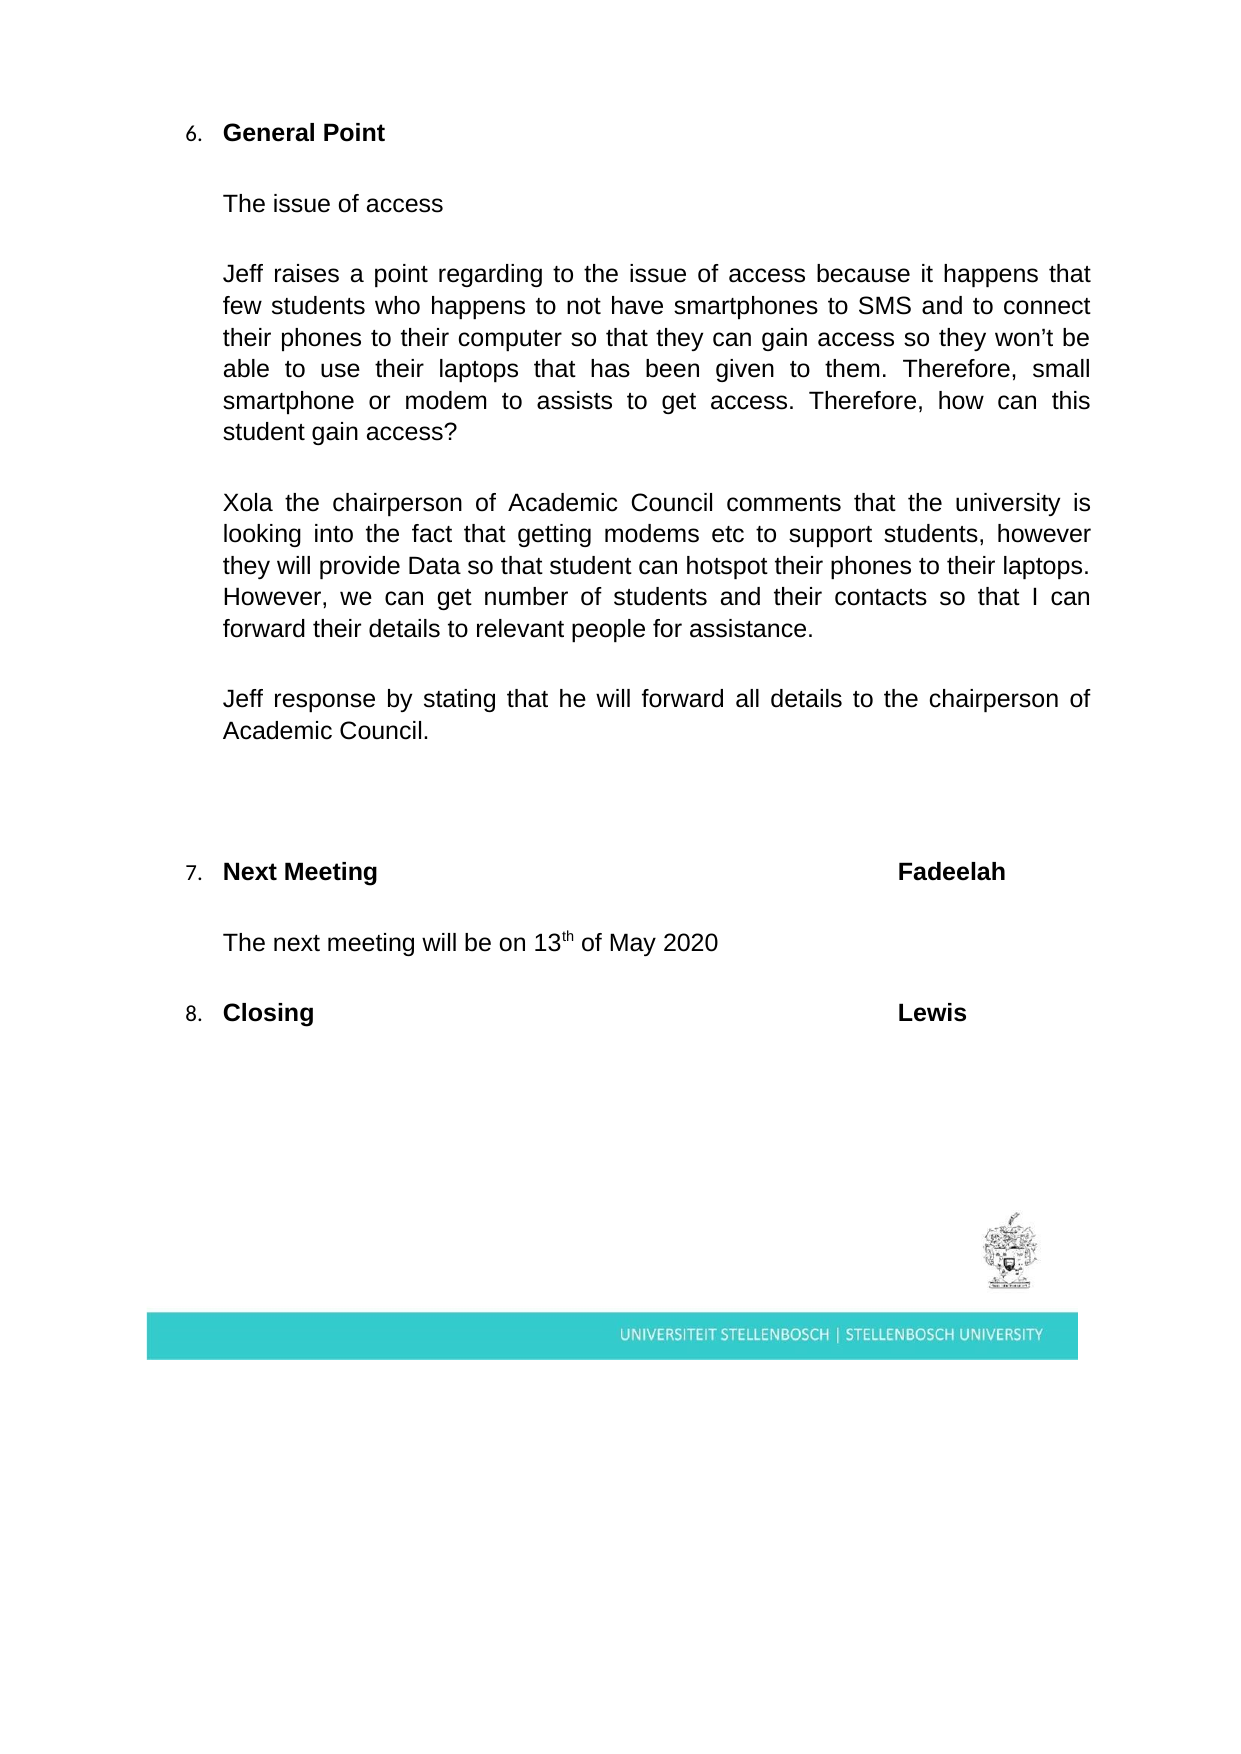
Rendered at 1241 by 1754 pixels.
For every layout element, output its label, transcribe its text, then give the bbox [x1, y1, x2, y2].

text The issue of access [223, 189, 1092, 218]
picture [146, 1210, 1078, 1360]
text Jeff response by stating that he will forward all details to the chairperson of Academic Council. [223, 684, 1092, 745]
text Jeff raises a point regarding to the issue of access because it happens that few students who happens to not have smartphones to SMS and to connect their phones to their computer so that they can gain access so they won’t be able to use their laptops that has been given to them. Therefore, small smartphone or modem to assists to get access. Therefore, how can this student gain access? [223, 259, 1092, 446]
text Xola the chairperson of Academic Council comments that the university is looking into the fact that getting modems etc to support students, however they will provide Data so that student can hotspot their phones to their laptops. However, we can get number of students and their contacts so that I can forward their details to relevant people for assistance. [223, 488, 1092, 643]
list Closing Lewis [185, 998, 1092, 1027]
list Next Meeting Fadeelah [185, 857, 1092, 886]
text The next meeting will be on 13th of May 2020 [223, 928, 1092, 956]
list General Point [185, 118, 1092, 147]
